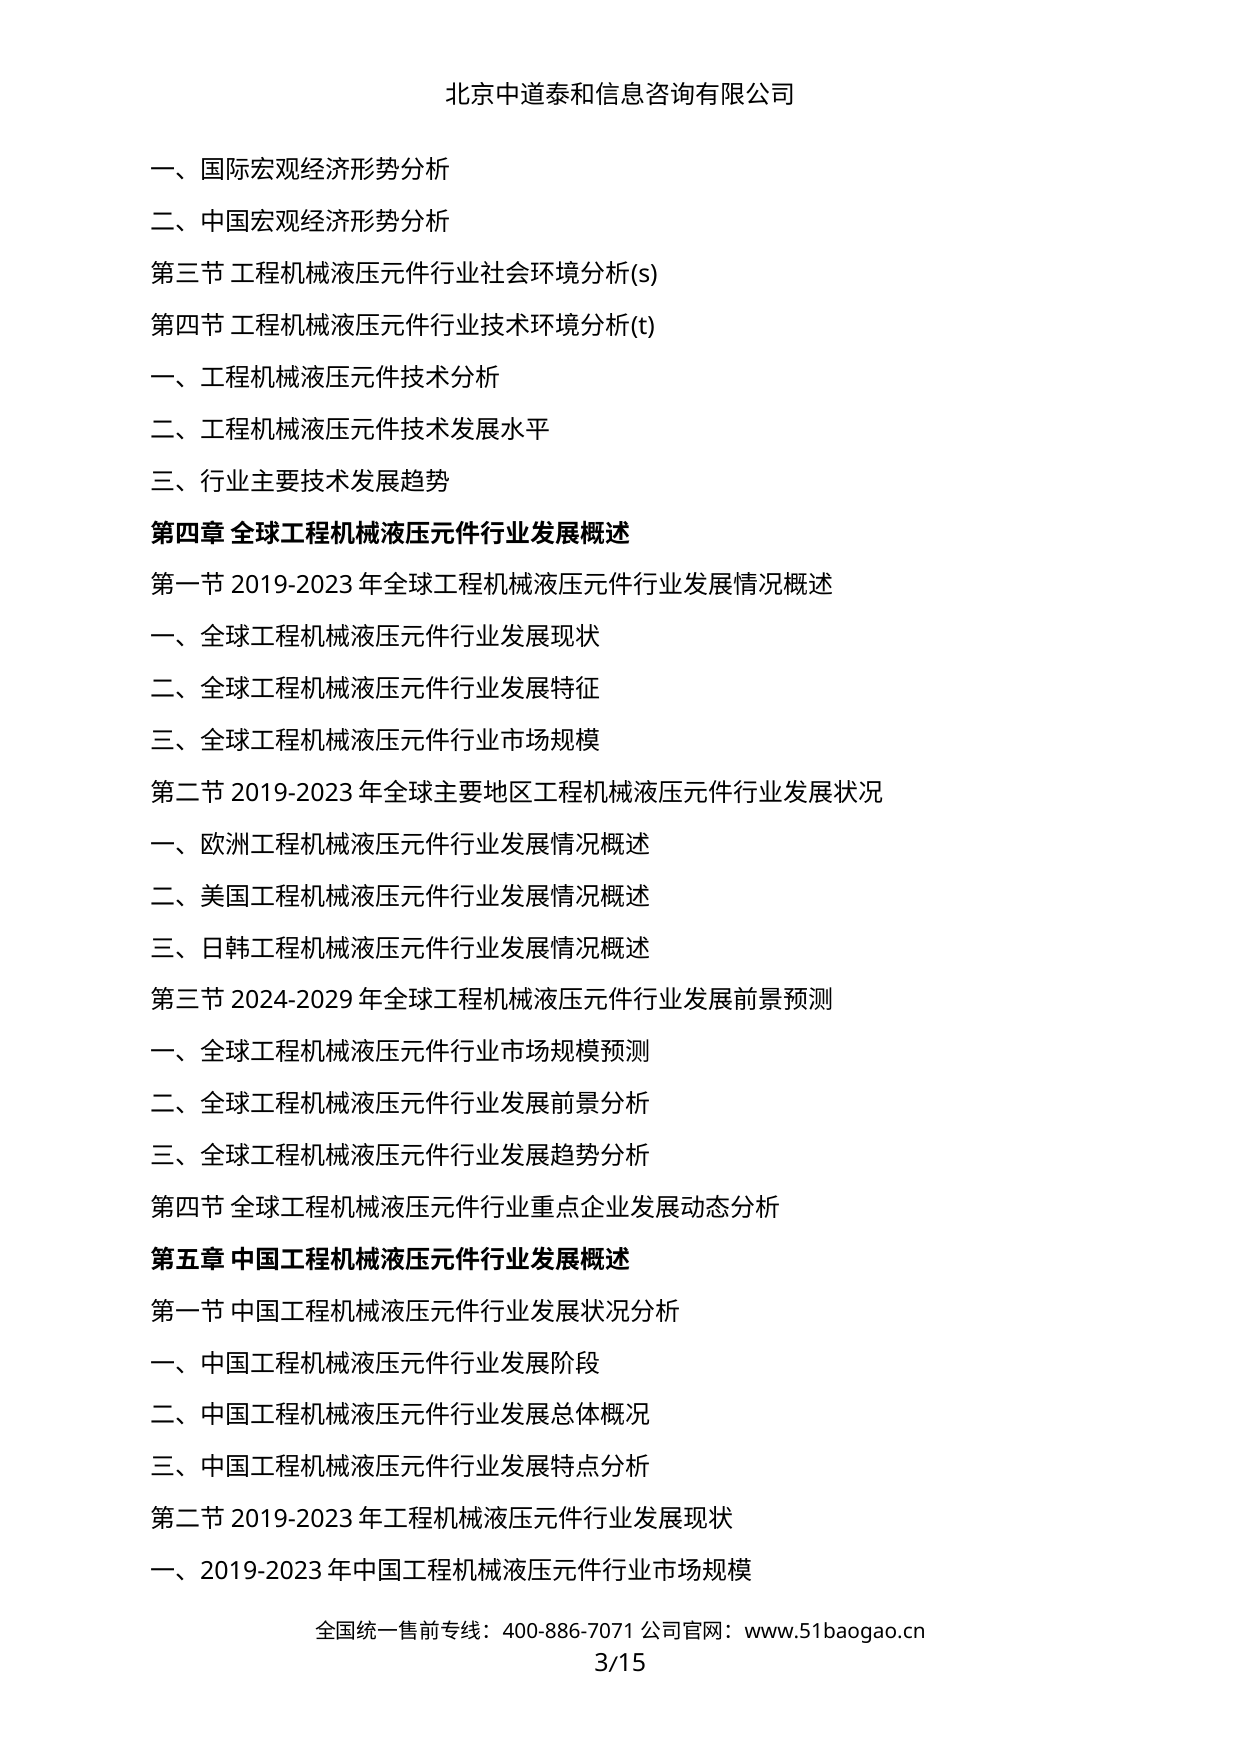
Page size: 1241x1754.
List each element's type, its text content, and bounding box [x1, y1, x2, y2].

text 三、全球工程机械液压元件行业市场规模 [150, 721, 1090, 757]
text 第四章 全球工程机械液压元件行业发展概述 [150, 513, 1090, 549]
text 三、日韩工程机械液压元件行业发展情况概述 [150, 928, 1090, 964]
text 第一节 中国工程机械液压元件行业发展状况分析 [150, 1291, 1090, 1327]
text 二、美国工程机械液压元件行业发展情况概述 [150, 876, 1090, 912]
text 第三节 2024-2029年全球工程机械液压元件行业发展前景预测 [150, 980, 1090, 1016]
text 一、国际宏观经济形势分析 [150, 150, 1090, 186]
text 一、工程机械液压元件技术分析 [150, 357, 1090, 394]
text 第二节 2019-2023年全球主要地区工程机械液压元件行业发展状况 [150, 772, 1090, 809]
text 第五章 中国工程机械液压元件行业发展概述 [150, 1239, 1090, 1276]
text 一、全球工程机械液压元件行业市场规模预测 [150, 1032, 1090, 1068]
text 三、全球工程机械液压元件行业发展趋势分析 [150, 1136, 1090, 1172]
text 二、工程机械液压元件技术发展水平 [150, 409, 1090, 446]
text 二、中国宏观经济形势分析 [150, 202, 1090, 238]
text 三、行业主要技术发展趋势 [150, 461, 1090, 497]
text 第一节 2019-2023年全球工程机械液压元件行业发展情况概述 [150, 565, 1090, 601]
text 二、全球工程机械液压元件行业发展特征 [150, 669, 1090, 705]
text 一、欧洲工程机械液压元件行业发展情况概述 [150, 824, 1090, 861]
text 第四节 全球工程机械液压元件行业重点企业发展动态分析 [150, 1187, 1090, 1224]
text 第二节 2019-2023年工程机械液压元件行业发展现状 [150, 1499, 1090, 1535]
text 第三节 工程机械液压元件行业社会环境分析(s) [150, 254, 1090, 290]
text 第四节 工程机械液压元件行业技术环境分析(t) [150, 306, 1090, 342]
text 三、中国工程机械液压元件行业发展特点分析 [150, 1447, 1090, 1483]
text 一、2019-2023年中国工程机械液压元件行业市场规模 [150, 1551, 1090, 1587]
text 一、全球工程机械液压元件行业发展现状 [150, 617, 1090, 653]
text 一、中国工程机械液压元件行业发展阶段 [150, 1343, 1090, 1379]
text 二、中国工程机械液压元件行业发展总体概况 [150, 1395, 1090, 1431]
text 二、全球工程机械液压元件行业发展前景分析 [150, 1084, 1090, 1120]
